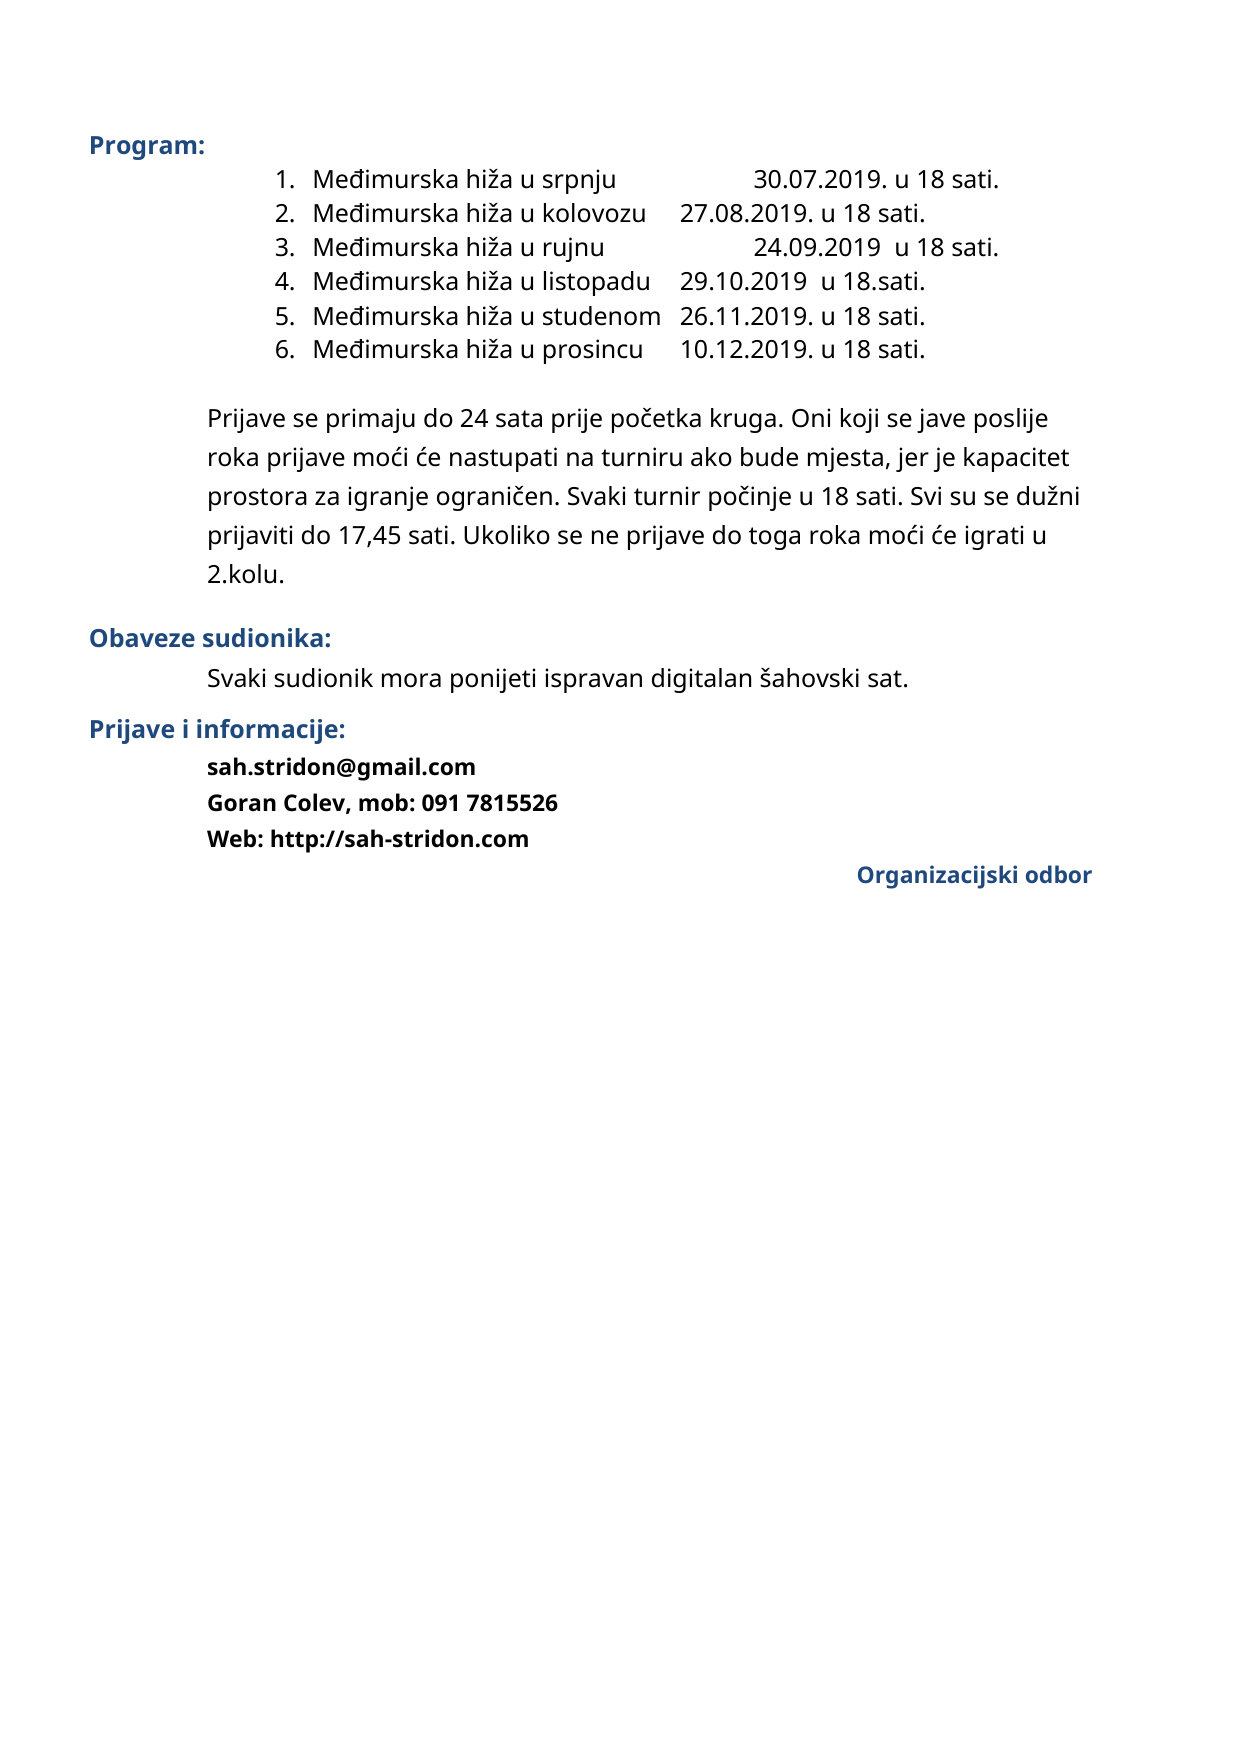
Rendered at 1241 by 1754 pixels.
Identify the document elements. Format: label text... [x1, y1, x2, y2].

list Međimurska hiža u kolovozu 27.08.2019. u 18 sati. [274, 196, 1092, 230]
list Međimurska hiža u rujnu 24.09.2019 u 18 sati. [274, 230, 1092, 264]
text Prijave se primaju do 24 sata prije početka kruga. Oni koji se jave poslije roka prijave moći će nastupati na turniru ako bude mjesta, jer je kapacitet prostora za igranje ograničen. Svaki turnir počinje u 18 sati. Svi su se dužni prijaviti do 17,45 sati. Ukoliko se ne prijave do toga roka moći će igrati u 2.kolu. [207, 400, 1092, 591]
text Svaki sudionik mora ponijeti ispravan digitalan šahovski sat. [207, 660, 1092, 694]
list Međimurska hiža u srpnju 30.07.2019. u 18 sati. [274, 162, 1092, 196]
text Prijave i informacije: [89, 712, 1092, 746]
list Međimurska hiža u listopadu 29.10.2019 u 18.sati. [274, 264, 1092, 298]
text sah.stridon@gmail.com [207, 751, 1092, 782]
list Međimurska hiža u prosincu 10.12.2019. u 18 sati. [274, 332, 1092, 366]
text Web: http://sah-stridon.com [207, 823, 1092, 854]
list Međimurska hiža u studenom 26.11.2019. u 18 sati. [274, 298, 1092, 332]
text Obaveze sudionika: [89, 621, 1092, 655]
text Organizacijski odbor [89, 859, 1092, 890]
text Program: [89, 128, 1092, 162]
text Goran Colev, mob: 091 7815526 [207, 787, 1092, 818]
